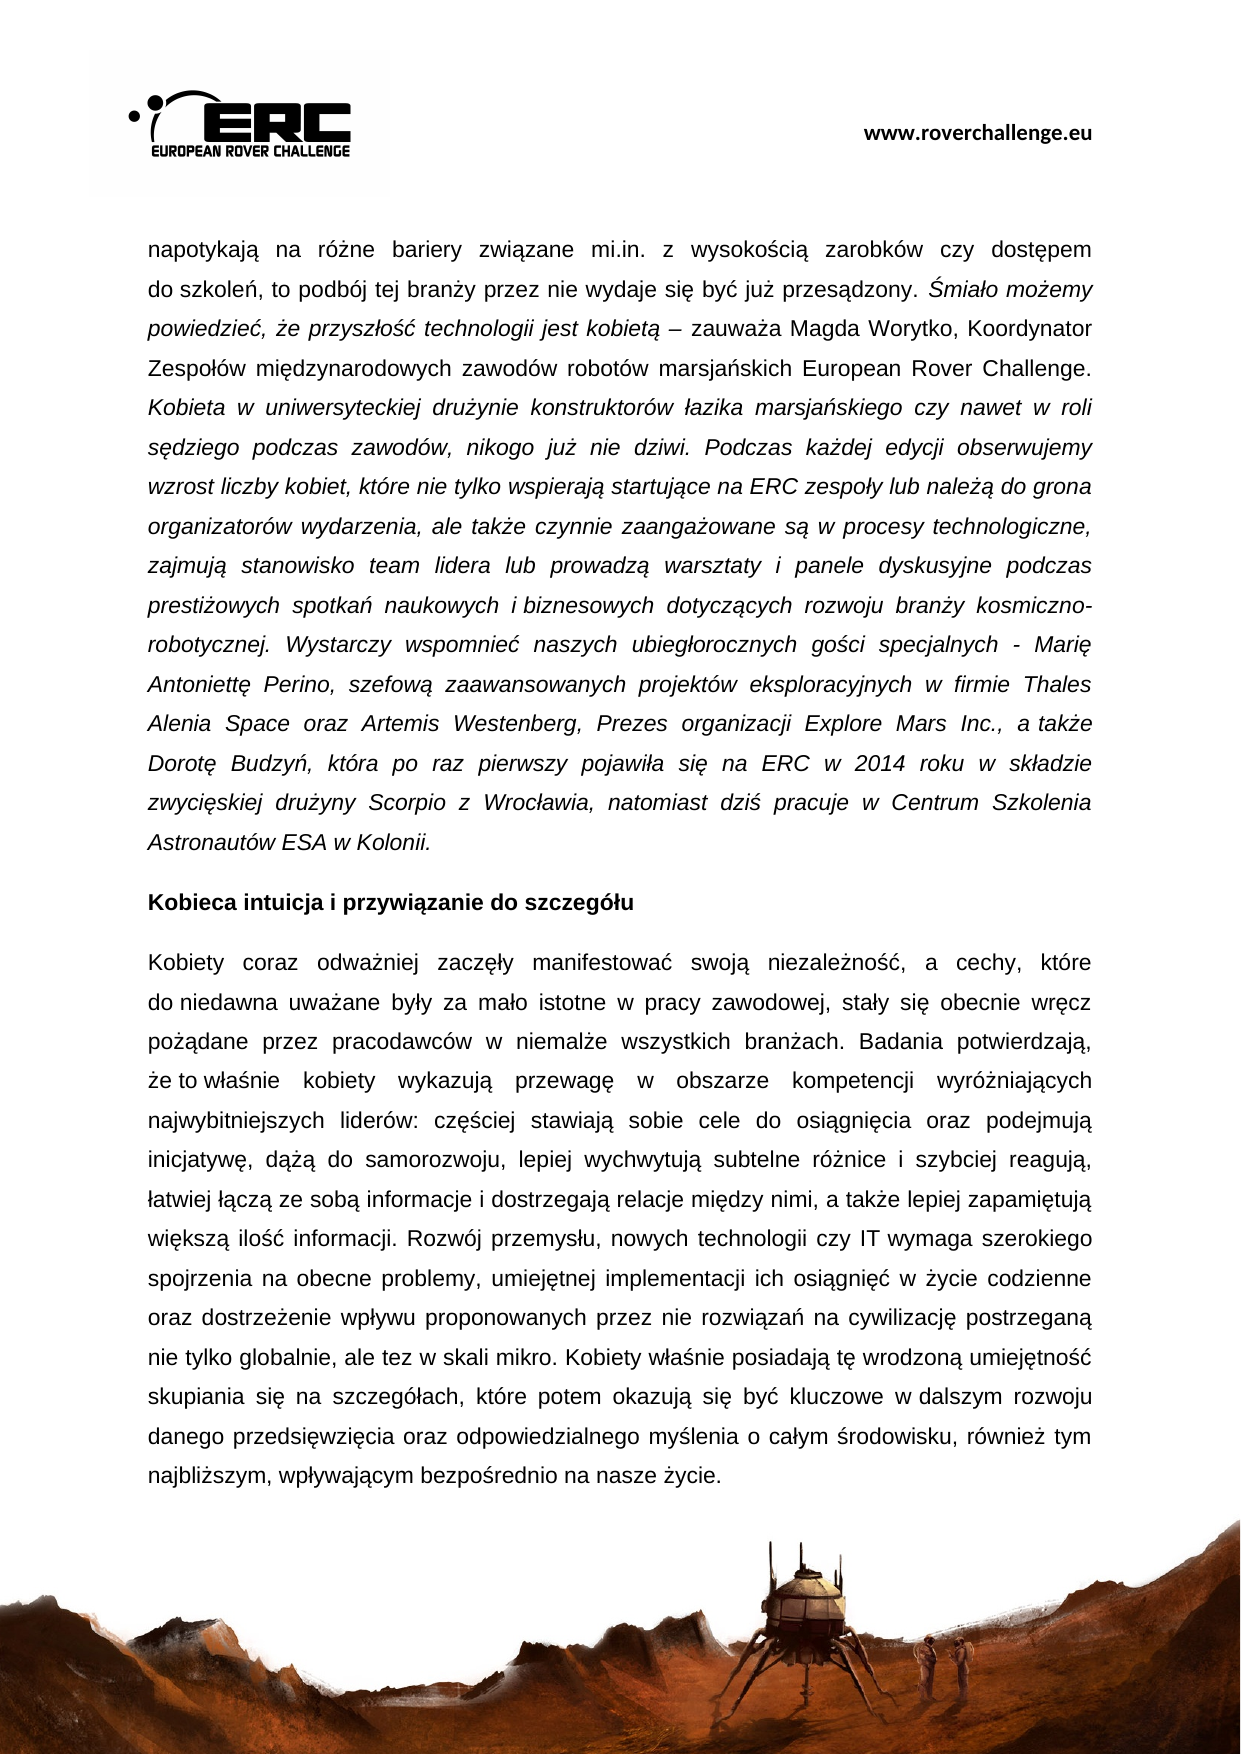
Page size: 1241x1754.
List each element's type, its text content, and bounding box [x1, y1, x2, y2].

text Kobieca intuicja i przywiązanie do szczegółu [148, 889, 1092, 915]
text Kobiety coraz odważniej zaczęły manifestować swoją niezależność, a cechy, które do niedawna uważane były za mało istotne w pracy zawodowej, stały się obecnie wręcz pożądane przez pracodawców w niemalże wszystkich branżach. Badania potwierdzają, że to właśnie kobiety wykazują przewagę w obszarze kompetencji wyróżniających najwybitniejszych liderów: częściej stawiają sobie cele do osiągnięcia oraz podejmują inicjatywę, dążą do samorozwoju, lepiej wychwytują subtelne różnice i szybciej reagują, łatwiej łączą ze sobą informacje i dostrzegają relacje między nimi, a także lepiej zapamiętują większą ilość informacji. Rozwój przemysłu, nowych technologii czy IT wymaga szerokiego spojrzenia na obecne problemy, umiejętnej implementacji ich osiągnięć w życie codzienne oraz dostrzeżenie wpływu proponowanych przez nie rozwiązań na cywilizację postrzeganą nie tylko globalnie, ale tez w skali mikro. Kobiety właśnie posiadają tę wrodzoną umiejętność skupiania się na szczegółach, które potem okazują się być kluczowe w dalszym rozwoju danego przedsięwzięcia oraz odpowiedzialnego myślenia o całym środowisku, również tym najbliższym, wpływającym bezpośrednio na nasze życie. [148, 949, 1092, 1489]
picture [88, 50, 390, 197]
picture [0, 1514, 1241, 1754]
